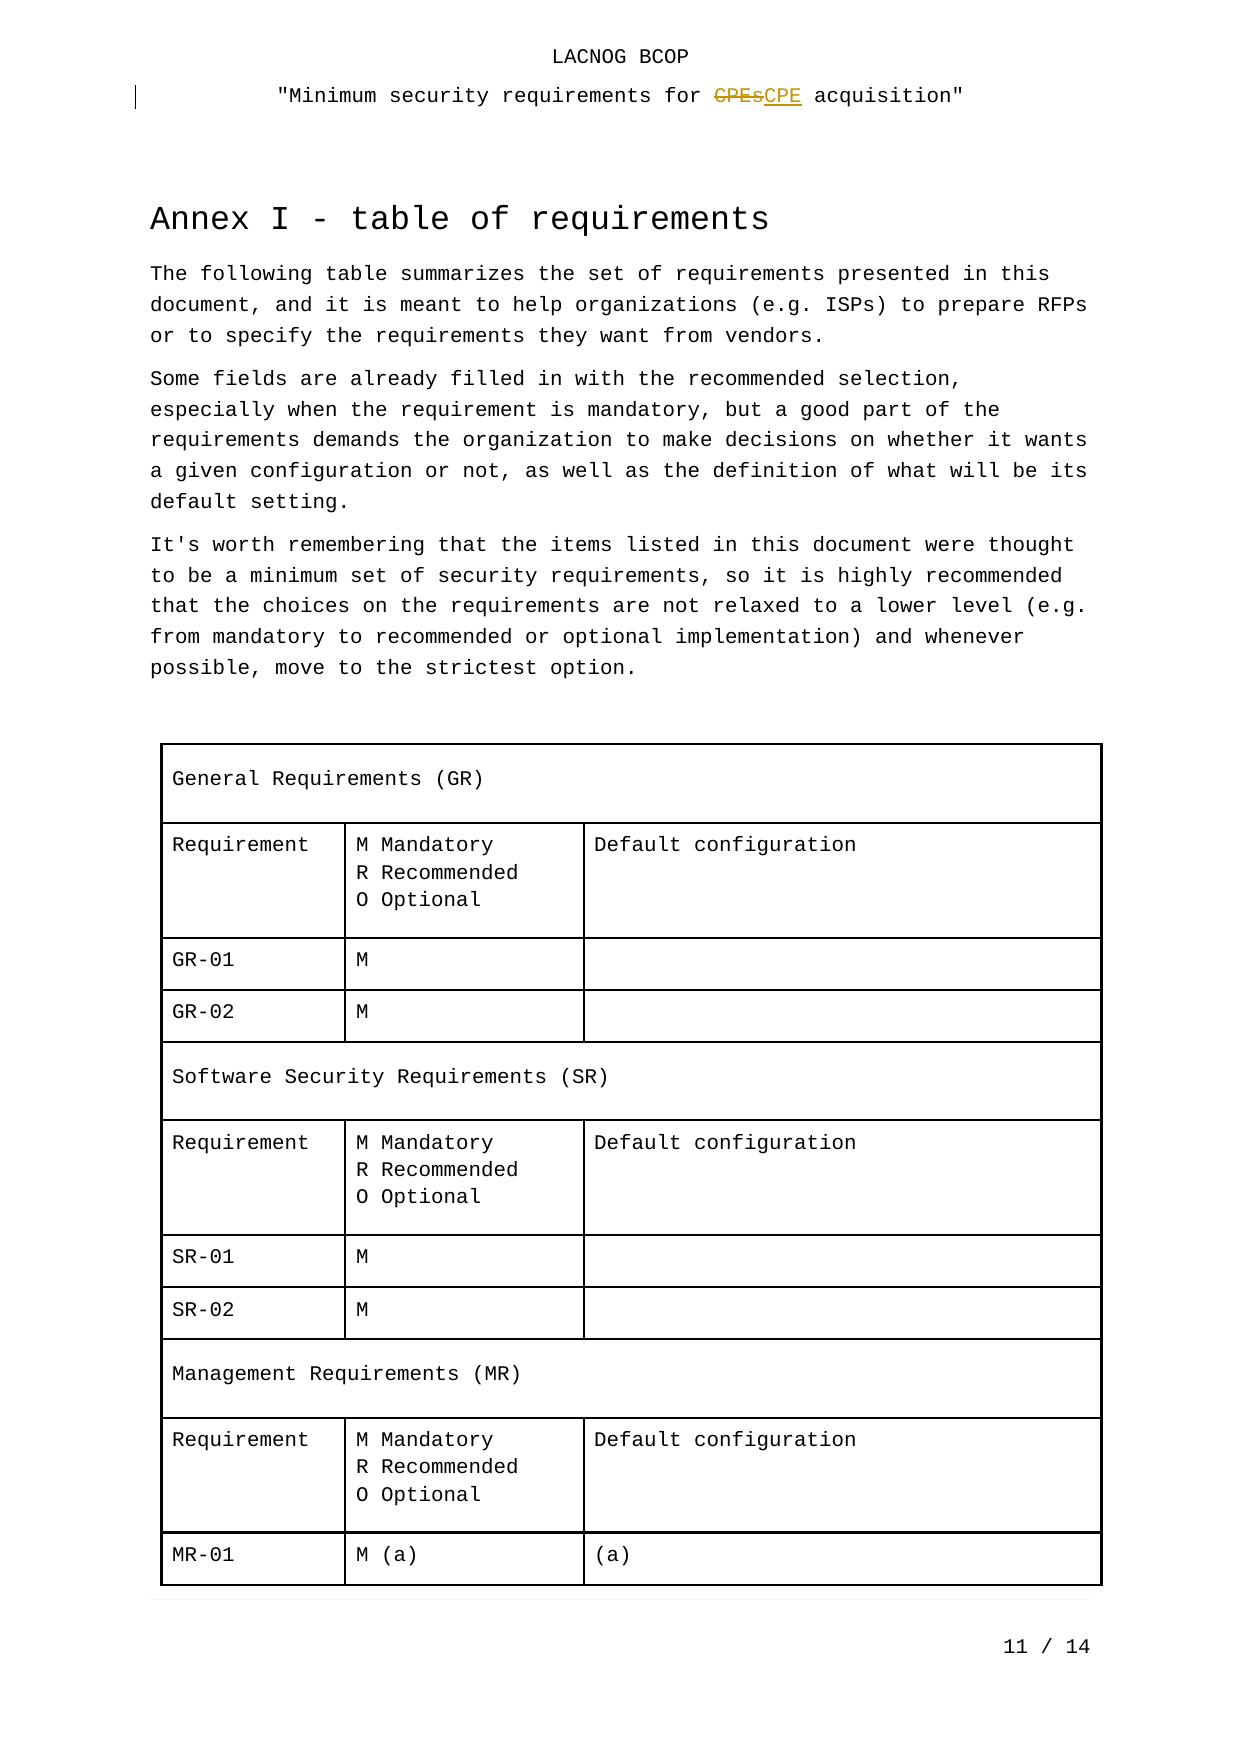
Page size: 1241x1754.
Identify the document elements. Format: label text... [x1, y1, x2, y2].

table_header General Requirements (GR) [163, 745, 1100, 822]
table_cell M [346, 939, 583, 989]
table_cell M [346, 991, 583, 1041]
table_cell M [346, 1236, 583, 1286]
table_cell [585, 991, 1100, 1041]
text Some fields are already filled in with the recommended selection, especially when the requirement is mandatory, but a good part of the requirements demands the organization to make decisions on whether it wants a given configuration or not, as well as the definition of what will be its default setting. [150, 368, 1090, 514]
text Annex I - table of requirements [150, 202, 1090, 239]
table_cell M Mandatory R Recommended O Optional [346, 1419, 583, 1531]
table_cell MR-01 [163, 1534, 344, 1583]
table_cell M (a) [346, 1534, 583, 1583]
table_cell [585, 939, 1100, 989]
table_cell Requirement [163, 824, 344, 937]
table_cell Default configuration [585, 1121, 1100, 1234]
table_cell Default configuration [585, 824, 1100, 937]
table_cell SR-02 [163, 1288, 344, 1338]
table_cell M [346, 1288, 583, 1338]
table_cell GR-02 [163, 991, 344, 1041]
table_cell Requirement [163, 1121, 344, 1234]
table_cell (a) [585, 1534, 1100, 1583]
table_cell M Mandatory R Recommended O Optional [346, 824, 583, 937]
table_cell Default configuration [585, 1419, 1100, 1531]
table_cell Management Requirements (MR) [163, 1340, 1100, 1417]
text The following table summarizes the set of requirements presented in this document, and it is meant to help organizations (e.g. ISPs) to prepare RFPs or to specify the requirements they want from vendors. [150, 263, 1090, 348]
table_cell [585, 1236, 1100, 1286]
table_cell M Mandatory R Recommended O Optional [346, 1121, 583, 1234]
table_cell GR-01 [163, 939, 344, 989]
text It's worth remembering that the items listed in this document were thought to be a minimum set of security requirements, so it is highly recommended that the choices on the requirements are not relaxed to a lower level (e.g. from mandatory to recommended or optional implementation) and whenever possible, move to the strictest option. [150, 534, 1090, 681]
table_cell SR-01 [163, 1236, 344, 1286]
table_cell Requirement [163, 1419, 344, 1531]
table_cell Software Security Requirements (SR) [163, 1043, 1100, 1119]
table_cell [585, 1288, 1100, 1338]
